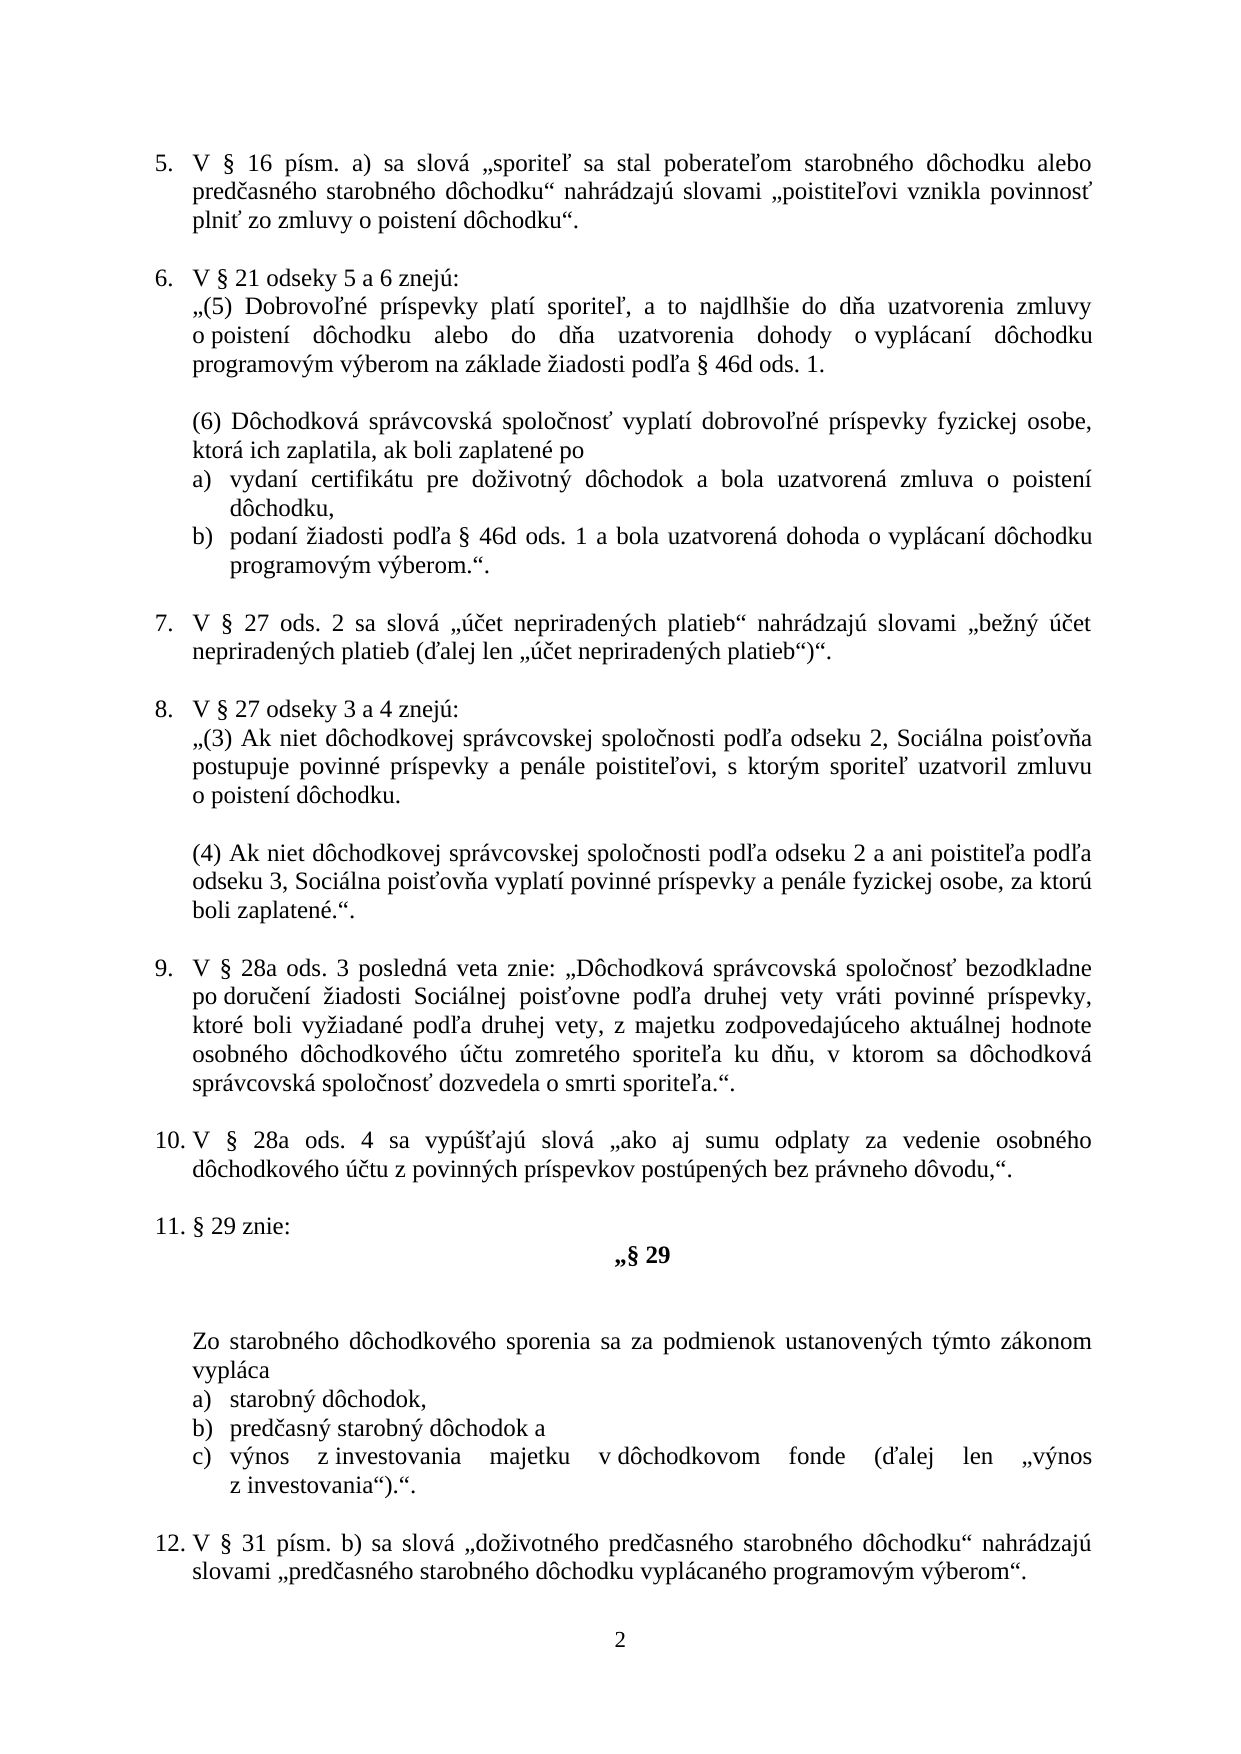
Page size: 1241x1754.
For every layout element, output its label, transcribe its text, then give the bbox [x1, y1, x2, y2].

list V § 31 písm. b) sa slová „doživotného predčasného starobného dôchodku“ nahrádzajú slovami „predčasného starobného dôchodku vyplácaného programovým výberom“. [154, 1528, 1093, 1585]
text „§ 29 [192, 1240, 1093, 1269]
list V § 21 odseky 5 a 6 znejú: [154, 263, 1093, 291]
list starobný dôchodok, [192, 1384, 1093, 1413]
list podaní žiadosti podľa § 46d ods. 1 a bola uzatvorená dohoda o vyplácaní dôchodku programovým výberom.“. [192, 521, 1093, 579]
text (6) Dôchodková správcovská spoločnosť vyplatí dobrovoľné príspevky fyzickej osobe, ktorá ich zaplatila, ak boli zaplatené po [192, 406, 1093, 464]
text (4) Ak niet dôchodkovej správcovskej spoločnosti podľa odseku 2 a ani poistiteľa podľa odseku 3, Sociálna poisťovňa vyplatí povinné príspevky a penále fyzickej osobe, za ktorú boli zaplatené.“. [192, 838, 1093, 924]
list V § 27 odseky 3 a 4 znejú: [154, 694, 1093, 723]
list § 29 znie: [154, 1211, 1093, 1240]
list výnos z investovania majetku v dôchodkovom fonde (ďalej len „výnos z investovania“).“. [192, 1441, 1093, 1499]
list V § 28a ods. 4 sa vypúšťajú slová „ako aj sumu odplaty za vedenie osobného dôchodkového účtu z povinných príspevkov postúpených bez právneho dôvodu,“. [154, 1125, 1093, 1183]
list V § 27 ods. 2 sa slová „účet nepriradených platieb“ nahrádzajú slovami „bežný účet nepriradených platieb (ďalej len „účet nepriradených platieb“)“. [154, 608, 1093, 665]
list V § 28a ods. 3 posledná veta znie: „Dôchodková správcovská spoločnosť bezodkladne po doručení žiadosti Sociálnej poisťovne podľa druhej vety vráti povinné príspevky, ktoré boli vyžiadané podľa druhej vety, z majetku zodpovedajúceho aktuálnej hodnote osobného dôchodkového účtu zomretého sporiteľa ku dňu, v ktorom sa dôchodková správcovská spoločnosť dozvedela o smrti sporiteľa.“. [154, 953, 1093, 1096]
list predčasný starobný dôchodok a [192, 1413, 1093, 1441]
text „(3) Ak niet dôchodkovej správcovskej spoločnosti podľa odseku 2, Sociálna poisťovňa postupuje povinné príspevky a penále poistiteľovi, s ktorým sporiteľ uzatvoril zmluvu o poistení dôchodku. [192, 723, 1093, 809]
list V § 16 písm. a) sa slová „sporiteľ sa stal poberateľom starobného dôchodku alebo predčasného starobného dôchodku“ nahrádzajú slovami „poistiteľovi vznikla povinnosť plniť zo zmluvy o poistení dôchodku“. [154, 148, 1093, 234]
text Zo starobného dôchodkového sporenia sa za podmienok ustanovených týmto zákonom vypláca [192, 1326, 1093, 1384]
text „(5) Dobrovoľné príspevky platí sporiteľ, a to najdlhšie do dňa uzatvorenia zmluvy o poistení dôchodku alebo do dňa uzatvorenia dohody o vyplácaní dôchodku programovým výberom na základe žiadosti podľa § 46d ods. 1. [192, 291, 1093, 378]
list vydaní certifikátu pre doživotný dôchodok a bola uzatvorená zmluva o poistení dôchodku, [192, 464, 1093, 521]
